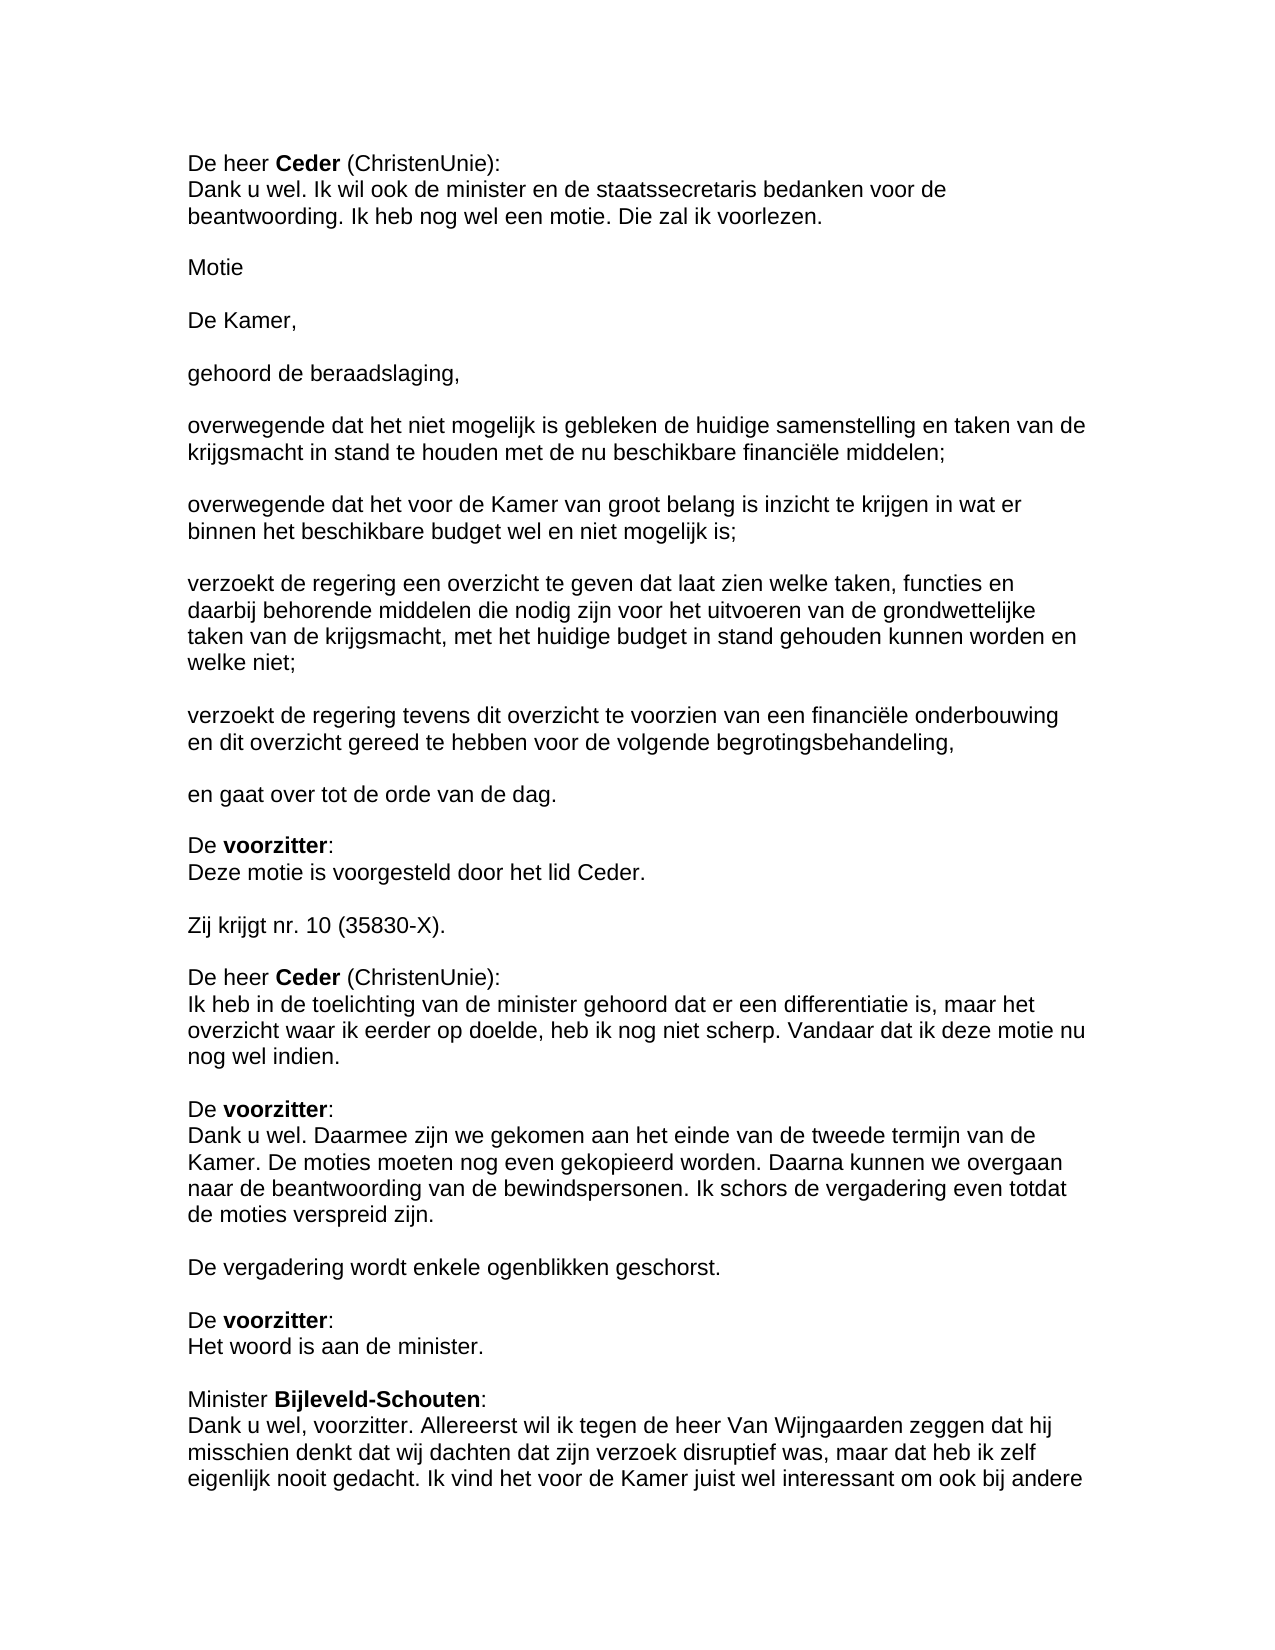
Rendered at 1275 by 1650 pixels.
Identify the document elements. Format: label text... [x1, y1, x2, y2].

text Motie De Kamer, gehoord de beraadslaging, overwegende dat het niet mogelijk is gebleken de huidige samenstelling en taken van de krijgsmacht in stand te houden met de nu beschikbare financiële middelen; overwegende dat het voor de Kamer van groot belang is inzicht te krijgen in wat er binnen het beschikbare budget wel en niet mogelijk is; verzoekt de regering een overzicht te geven dat laat zien welke taken, functies en daarbij behorende middelen die nodig zijn voor het uitvoeren van de grondwettelijke taken van de krijgsmacht, met het huidige budget in stand gehouden kunnen worden en welke niet; verzoekt de regering tevens dit overzicht te voorzien van een financiële onderbouwing en dit overzicht gereed te hebben voor de volgende begrotingsbehandeling, en gaat over tot de orde van de dag. [187, 254, 1087, 807]
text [187, 150, 1087, 229]
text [187, 832, 1087, 1491]
